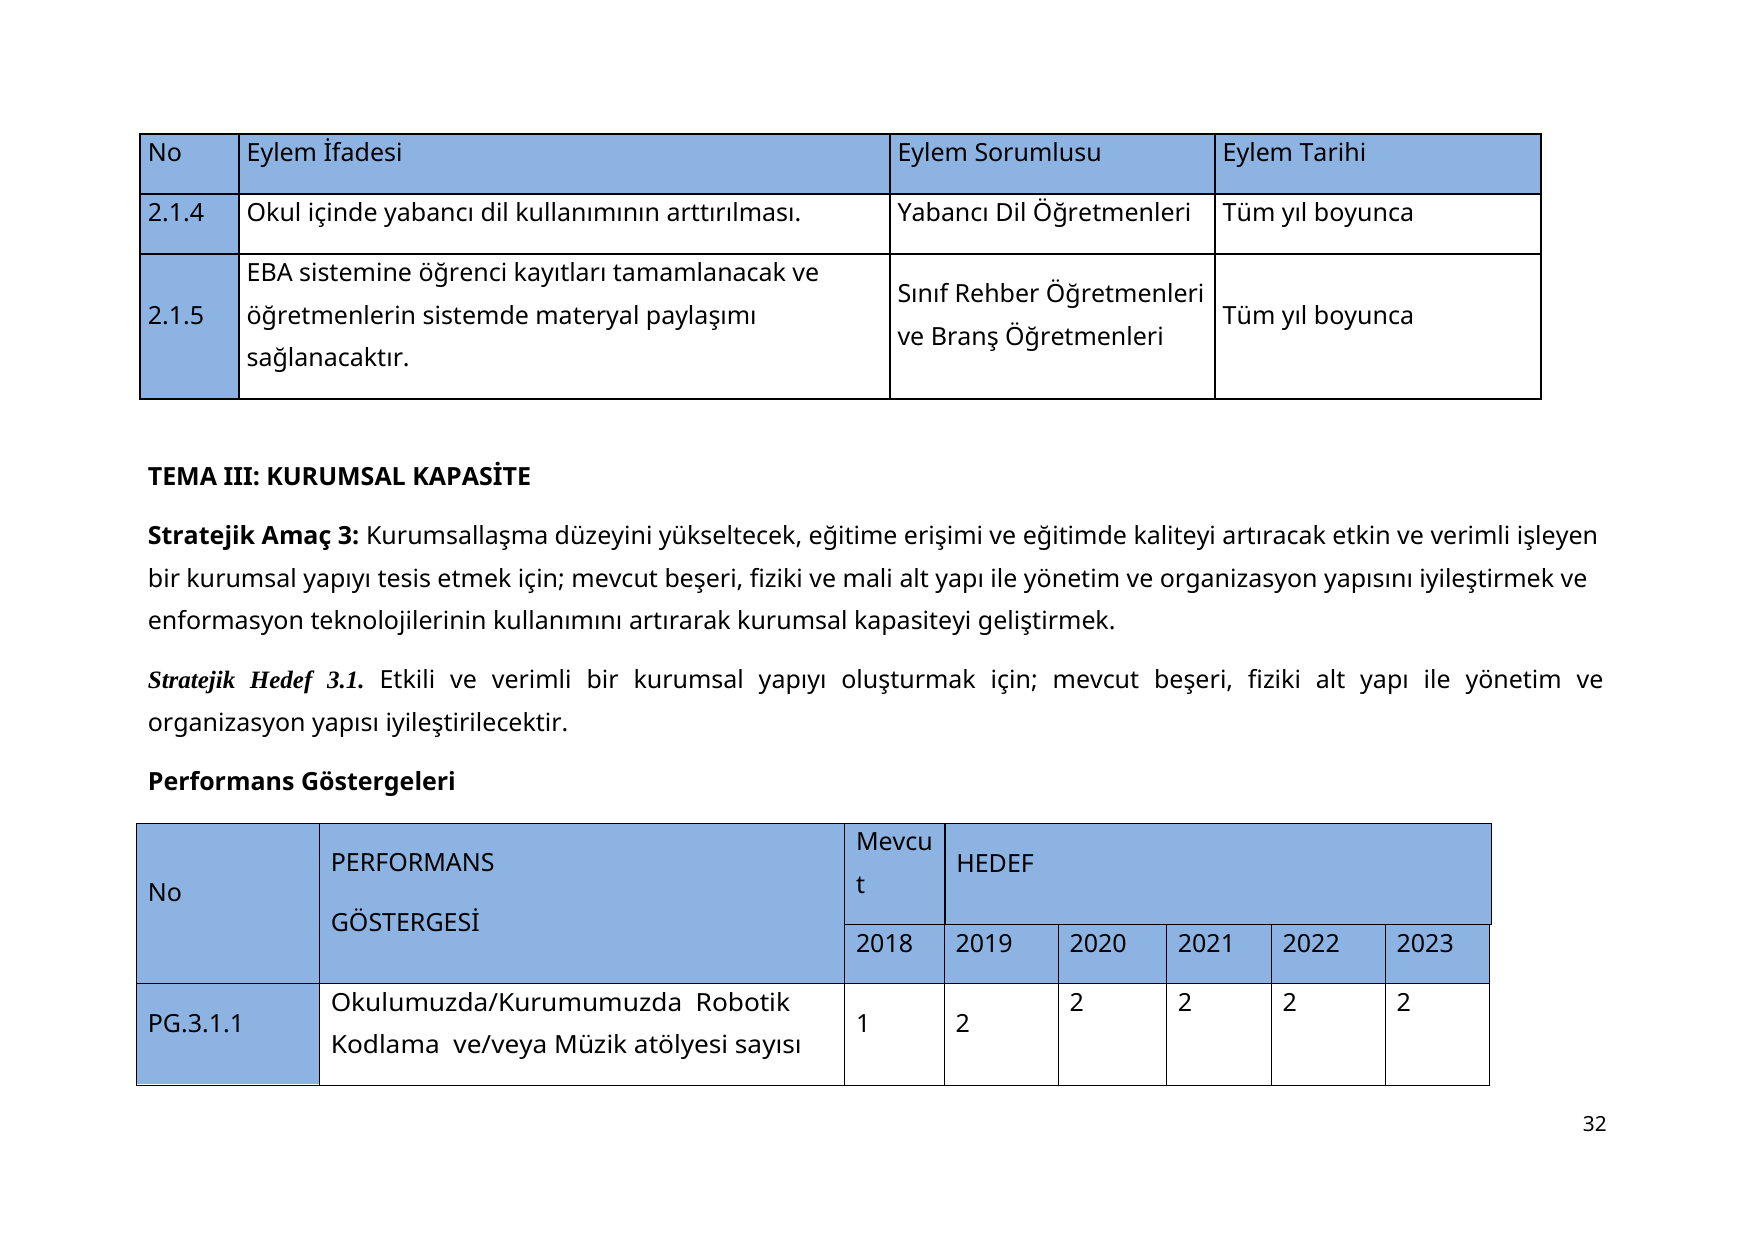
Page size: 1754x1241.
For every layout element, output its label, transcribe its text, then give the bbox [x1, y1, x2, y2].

table_cell 2.1.5 [141, 255, 238, 398]
table_cell Yabancı Dil Öğretmenleri [891, 195, 1214, 253]
table_cell 2020 [1059, 925, 1166, 983]
table_cell 2 [1272, 984, 1385, 1084]
text Performans Göstergeleri [148, 764, 1606, 798]
table_cell 2021 [1167, 925, 1271, 983]
table_cell 2019 [945, 925, 1058, 983]
table_cell 2 [1059, 984, 1166, 1084]
table_cell EBA sistemine öğrenci kayıtları tamamlanacak ve öğretmenlerin sistemde materyal paylaşımı sağlanacaktır. [240, 255, 889, 398]
table_cell 2023 [1386, 925, 1489, 983]
table_cell 2.1.4 [141, 195, 238, 253]
table_cell Tüm yıl boyunca [1216, 255, 1540, 398]
table_cell 2 [1386, 984, 1489, 1084]
text Stratejik Hedef 3.1. Etkili ve verimli bir kurumsal yapıyı oluşturmak için; mevcut beşeri, fiziki alt yapı ile yönetim ve organizasyon yapısı iyileştirilecektir. [148, 662, 1606, 739]
table_cell Okul içinde yabancı dil kullanımının arttırılması. [240, 195, 889, 253]
table_cell 2 [945, 984, 1058, 1084]
table_cell Sınıf Rehber Öğretmenleri ve Branş Öğretmenleri [891, 255, 1214, 398]
table_header Eylem Tarihi [1216, 135, 1540, 193]
table_header HEDEF [946, 824, 1491, 924]
table_header Eylem İfadesi [240, 135, 889, 193]
table_header Eylem Sorumlusu [891, 135, 1214, 193]
text Stratejik Amaç 3: Kurumsallaşma düzeyini yükseltecek, eğitime erişimi ve eğitimde kaliteyi artıracak etkin ve verimli işleyen bir kurumsal yapıyı tesis etmek için; mevcut beşeri, fiziki ve mali alt yapı ile yönetim ve organizasyon yapısını iyileştirmek ve enformasyon teknolojilerinin kullanımını artırarak kurumsal kapasiteyi geliştirmek. [148, 518, 1606, 637]
table_cell 2 [1167, 984, 1271, 1084]
table_cell 1 [845, 984, 944, 1084]
table_cell 2022 [1272, 925, 1385, 983]
table_cell 2018 [845, 925, 944, 983]
table_cell PG.3.1.1 [137, 984, 319, 1084]
table_header Mevcut [845, 824, 944, 924]
text TEMA III: KURUMSAL KAPASİTE [148, 459, 1606, 493]
table_header No [141, 135, 238, 193]
table_cell Okulumuzda/Kurumumuzda Robotik Kodlama ve/veya Müzik atölyesi sayısı [320, 984, 844, 1084]
table_header PERFORMANS GÖSTERGESİ [320, 824, 844, 983]
table_cell Tüm yıl boyunca [1216, 195, 1540, 253]
table_header No [137, 824, 319, 983]
